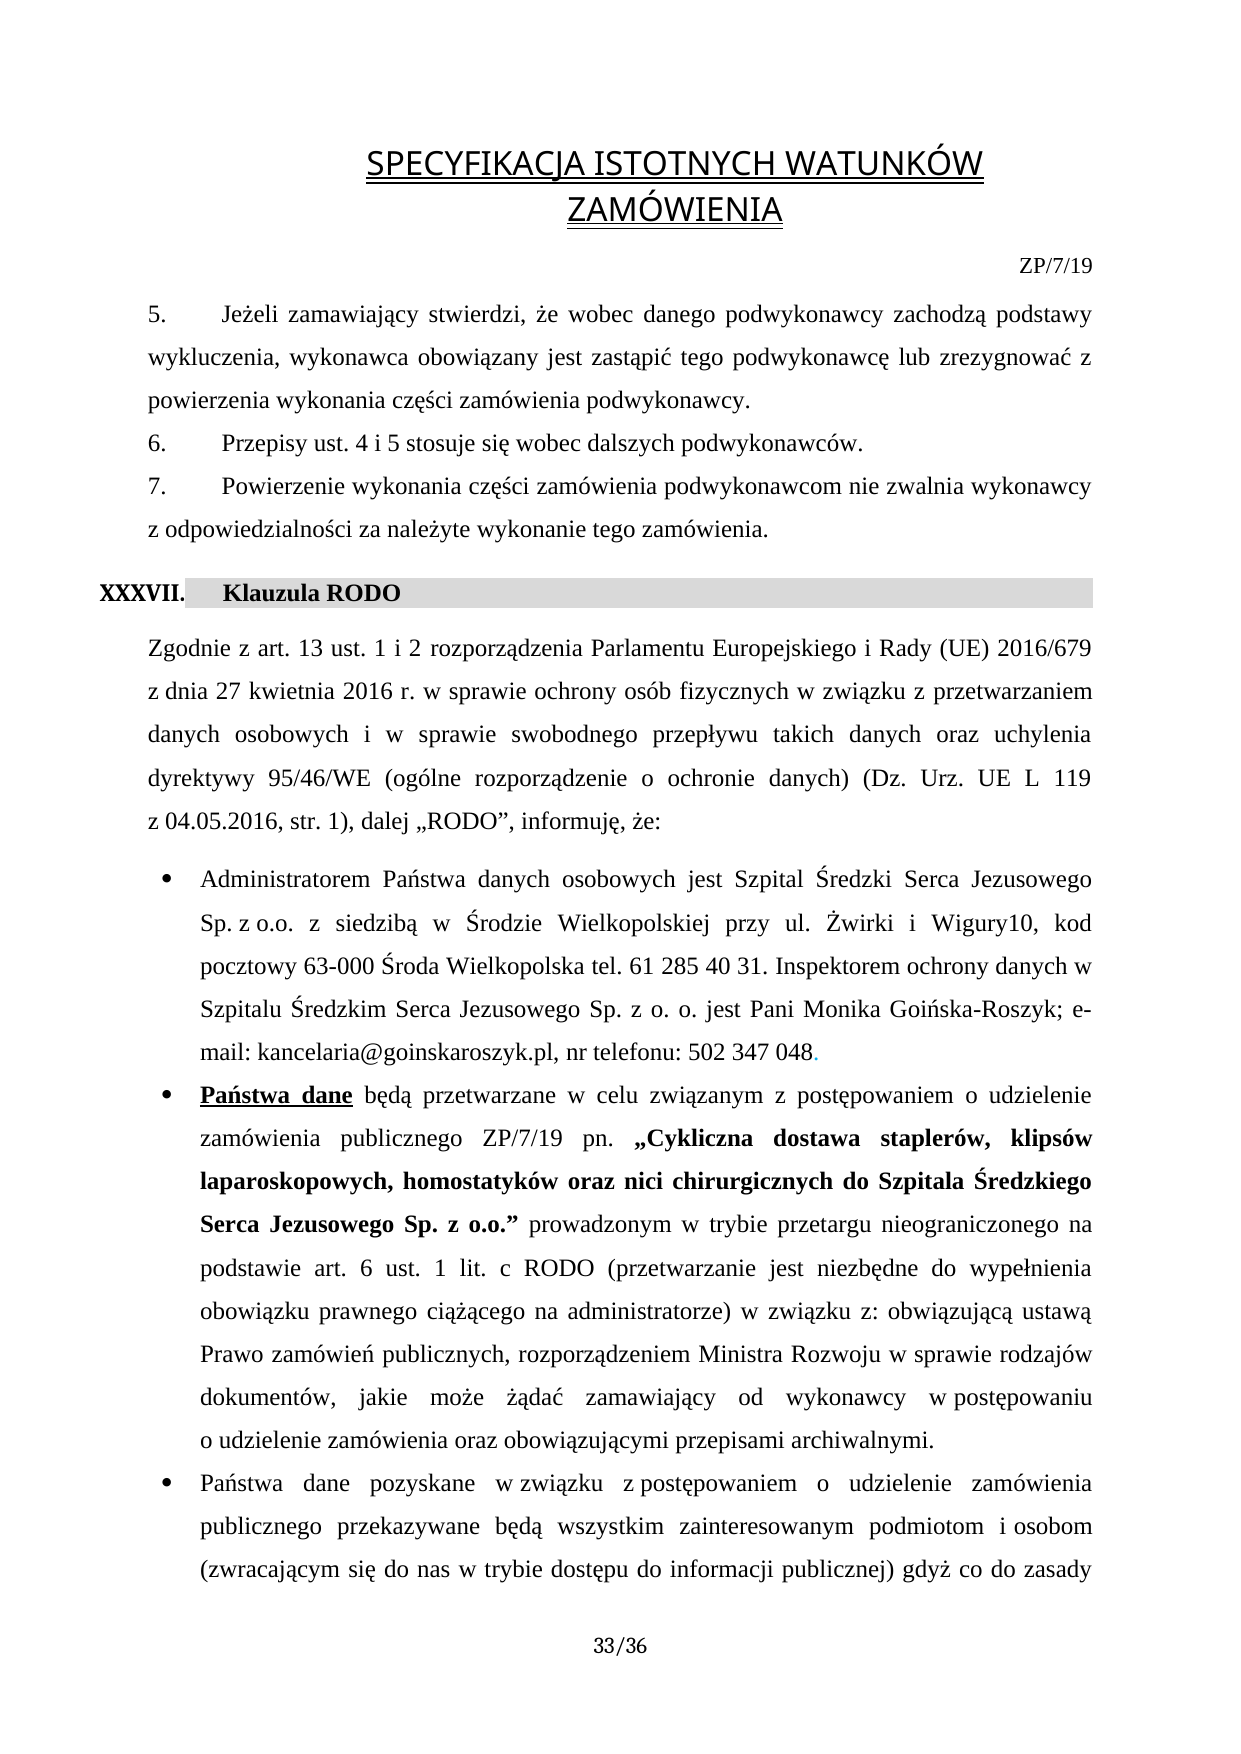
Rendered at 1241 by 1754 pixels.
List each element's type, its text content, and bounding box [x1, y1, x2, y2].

list Administratorem Państwa danych osobowych jest Szpital Średzki Serca Jezusowego Sp. z o.o. z siedzibą w Środzie Wielkopolskiej przy ul. Żwirki i Wigury10, kod pocztowy 63-000 Środa Wielkopolska tel. 61 285 40 31. Inspektorem ochrony danych w Szpitalu Średzkim Serca Jezusowego Sp. z o. o. jest Pani Monika Goińska-Roszyk; e-mail: kancelaria@goinskaroszyk.pl, nr telefonu: 502 347 048. [162, 864, 1093, 1066]
list Państwa dane będą przetwarzane w celu związanym z postępowaniem o udzielenie zamówienia publicznego ZP/7/19 pn. „Cykliczna dostawa staplerów, klipsów laparoskopowych, homostatyków oraz nici chirurgicznych do Szpitala Średzkiego Serca Jezusowego Sp. z o.o.” prowadzonym w trybie przetargu nieograniczonego na podstawie art. 6 ust. 1 lit. c RODO (przetwarzanie jest niezbędne do wypełnienia obowiązku prawnego ciążącego na administratorze) w związku z: obwiązującą ustawą Prawo zamówień publicznych, rozporządzeniem Ministra Rozwoju w sprawie rodzajów dokumentów, jakie może żądać zamawiający od wykonawcy w postępowaniu o udzielenie zamówienia oraz obowiązującymi przepisami archiwalnymi. [162, 1080, 1093, 1454]
text Zgodnie z art. 13 ust. 1 i 2 rozporządzenia Parlamentu Europejskiego i Rady (UE) 2016/679 z dnia 27 kwietnia 2016 r. w sprawie ochrony osób fizycznych w związku z przetwarzaniem danych osobowych i w sprawie swobodnego przepływu takich danych oraz uchylenia dyrektywy 95/46/WE (ogólne rozporządzenie o ochronie danych) (Dz. Urz. UE L 119 z 04.05.2016, str. 1), dalej „RODO”, informuję, że: [148, 633, 1093, 834]
list Jeżeli zamawiający stwierdzi, że wobec danego podwykonawcy zachodzą podstawy wykluczenia, wykonawca obowiązany jest zastąpić tego podwykonawcę lub zrezygnować z powierzenia wykonania części zamówienia podwykonawcy. [148, 299, 1093, 414]
list Powierzenie wykonania części zamówienia podwykonawcom nie zwalnia wykonawcy z odpowiedzialności za należyte wykonanie tego zamówienia. [148, 471, 1093, 543]
text Klauzula RODO [185, 578, 1093, 608]
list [162, 1468, 1093, 1583]
list Przepisy ust. 4 i 5 stosuje się wobec dalszych podwykonawców. [148, 428, 1093, 457]
